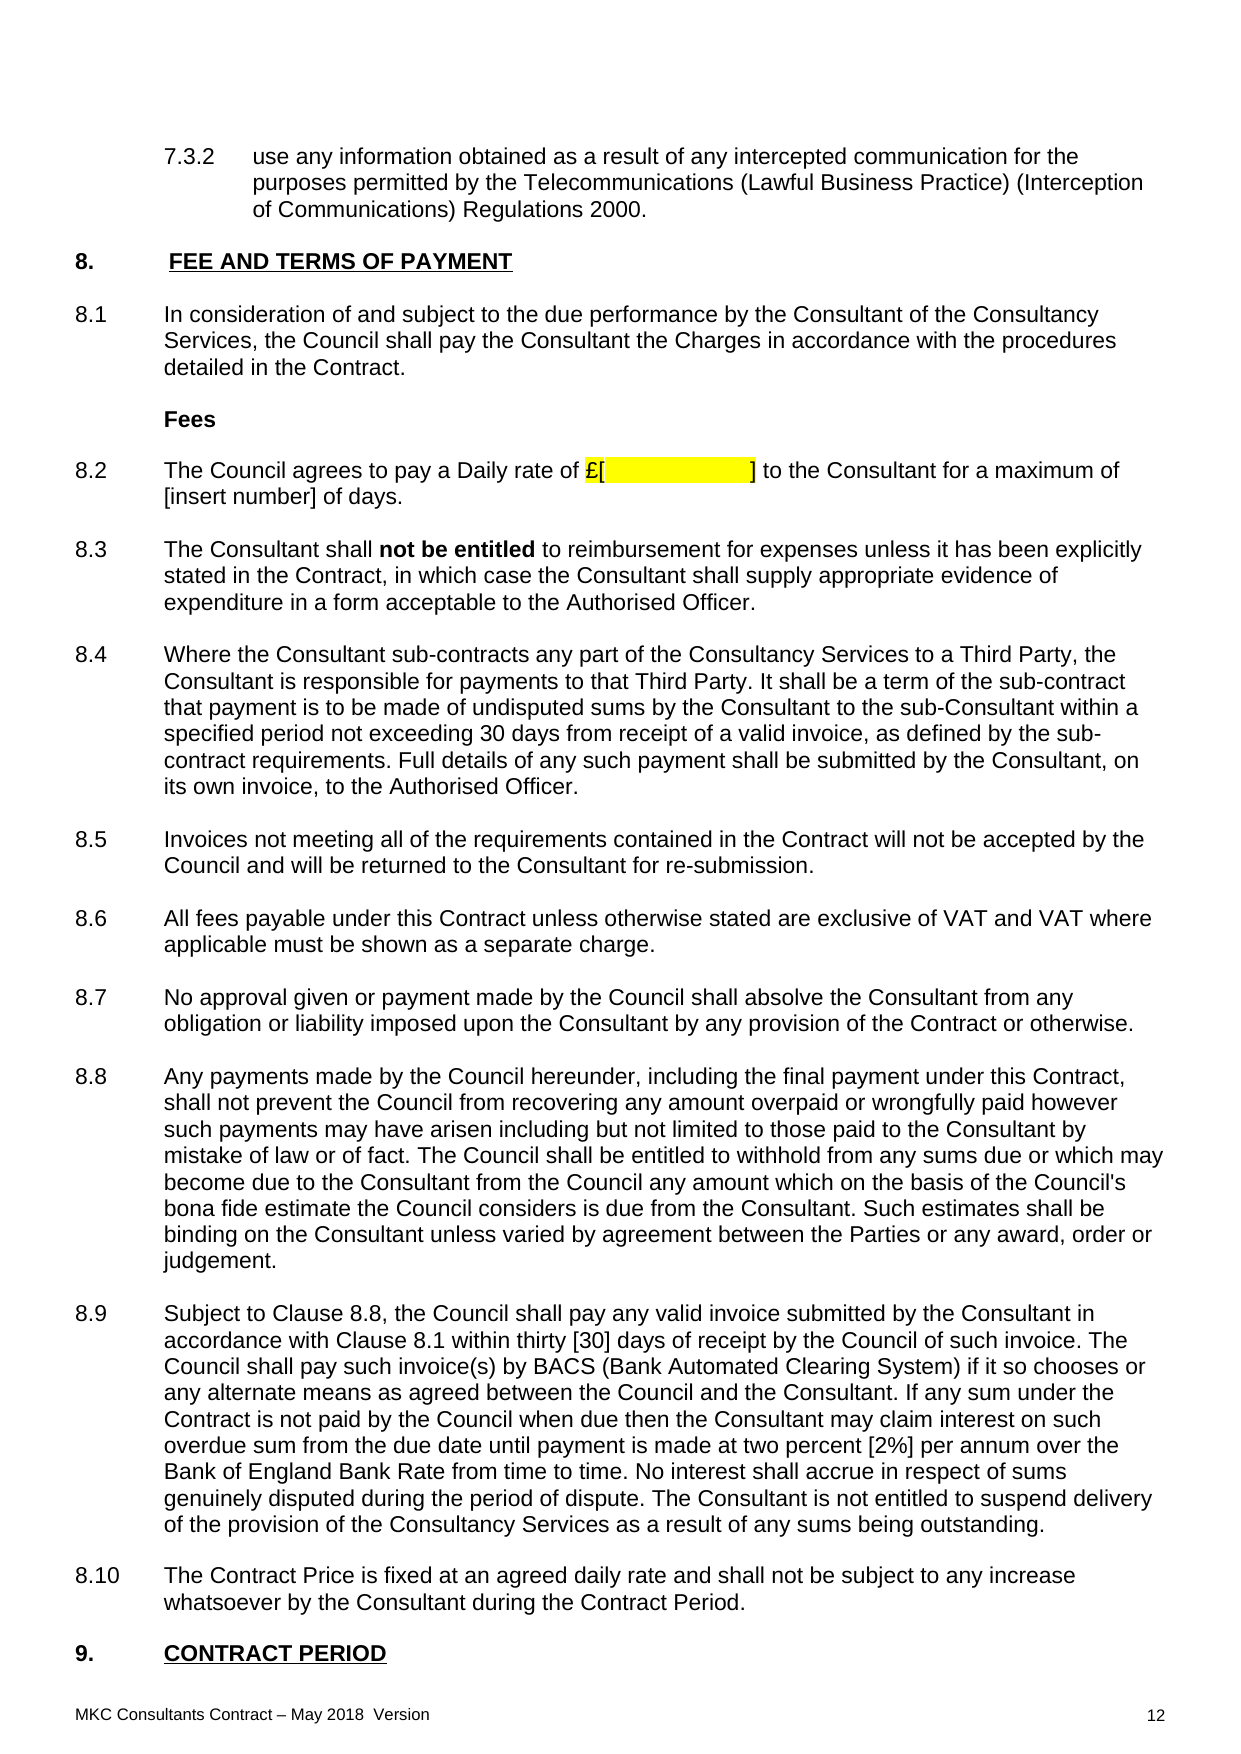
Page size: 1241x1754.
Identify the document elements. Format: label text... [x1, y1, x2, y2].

text 8.7 No approval given or payment made by the Council shall absolve the Consultant from any obligation or liability imposed upon the Consultant by any provision of the Contract or otherwise. [75, 984, 1165, 1037]
text 7.3.2 use any information obtained as a result of any intercepted communication for the purposes permitted by the Telecommunications (Lawful Business Practice) (Interception of Communications) Regulations 2000. [164, 143, 1165, 222]
text 8.3 The Consultant shall not be entitled to reimbursement for expenses unless it has been explicitly stated in the Contract, in which case the Consultant shall supply appropriate evidence of expenditure in a form acceptable to the Authorised Officer. [75, 536, 1165, 615]
text 8.2 The Council agrees to pay a Daily rate of £[ ] to the Consultant for a maximum of [insert number] of days. [75, 457, 1165, 509]
text 8.1 In consideration of and subject to the due performance by the Consultant of the Consultancy Services, the Council shall pay the Consultant the Charges in accordance with the procedures detailed in the Contract. [75, 301, 1165, 380]
text 8.6 All fees payable under this Contract unless otherwise stated are exclusive of VAT and VAT where applicable must be shown as a separate charge. [75, 905, 1165, 958]
list CONTRACT PERIOD [75, 1640, 1165, 1666]
text 8.10 The Contract Price is fixed at an agreed daily rate and shall not be subject to any increase whatsoever by the Consultant during the Contract Period. [75, 1562, 1165, 1615]
text 8.8 Any payments made by the Council hereunder, including the final payment under this Contract, shall not prevent the Council from recovering any amount overpaid or wrongfully paid however such payments may have arisen including but not limited to those paid to the Consultant by mistake of law or of fact. The Council shall be entitled to withhold from any sums due or which may become due to the Consultant from the Council any amount which on the basis of the Council's bona fide estimate the Council considers is due from the Consultant. Such estimates shall be binding on the Consultant unless varied by agreement between the Parties or any award, order or judgement. [75, 1063, 1165, 1274]
text Fees [75, 406, 1165, 457]
text 8.4 Where the Consultant sub-contracts any part of the Consultancy Services to a Third Party, the Consultant is responsible for payments to that Third Party. It shall be a term of the sub-contract that payment is to be made of undisputed sums by the Consultant to the sub-Consultant within a specified period not exceeding 30 days from receipt of a valid invoice, as defined by the sub-contract requirements. Full details of any such payment shall be submitted by the Consultant, on its own invoice, to the Authorised Officer. [75, 641, 1165, 799]
text 8.9 Subject to Clause 8.8, the Council shall pay any valid invoice submitted by the Consultant in accordance with Clause 8.1 within thirty [30] days of receipt by the Council of such invoice. The Council shall pay such invoice(s) by BACS (Bank Automated Clearing System) if it so chooses or any alternate means as agreed between the Council and the Consultant. If any sum under the Contract is not paid by the Council when due then the Consultant may claim interest on such overdue sum from the due date until payment is made at two percent [2%] per annum over the Bank of England Bank Rate from time to time. No interest shall accrue in respect of sums genuinely disputed during the period of dispute. The Consultant is not entitled to suspend delivery of the provision of the Consultancy Services as a result of any sums being outstanding. [75, 1300, 1165, 1537]
text 8.5 Invoices not meeting all of the requirements contained in the Contract will not be accepted by the Council and will be returned to the Consultant for re-submission. [75, 826, 1165, 878]
text 8. FEE AND TERMS OF PAYMENT [75, 248, 1165, 275]
